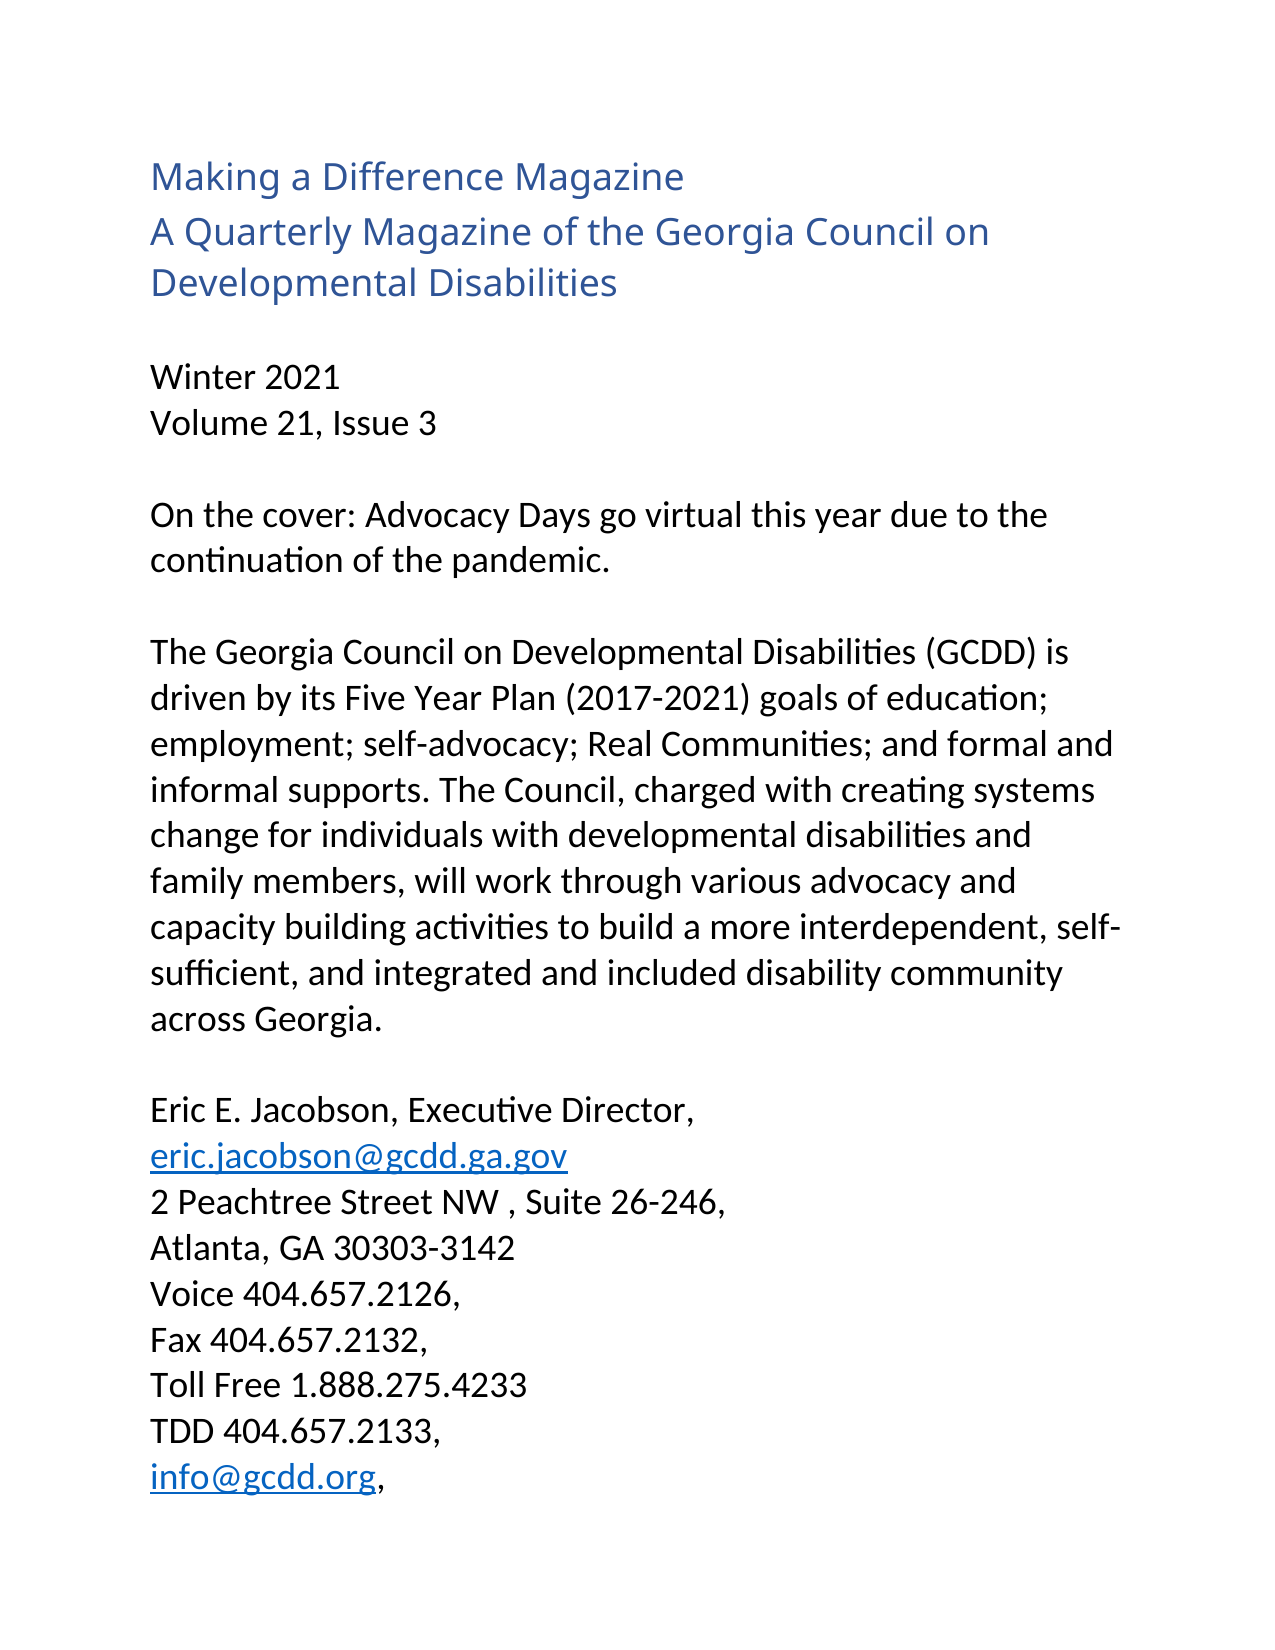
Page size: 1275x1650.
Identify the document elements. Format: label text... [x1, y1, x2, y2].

text 2 Peachtree Street NW , Suite 26-246, [150, 1178, 1125, 1224]
text Eric E. Jacobson, Executive Director, [150, 1086, 1125, 1132]
text On the cover: Advocacy Days go virtual this year due to the continuation of the pandemic. [150, 491, 1125, 582]
text info@gcdd.org, [150, 1453, 1125, 1499]
text Winter 2021 [150, 353, 1125, 399]
text Atlanta, GA 30303-3142 Voice 404.657.2126, [150, 1224, 1125, 1316]
text Fax 404.657.2132, [150, 1316, 1125, 1361]
text eric.jacobson@gcdd.ga.gov [150, 1132, 1125, 1178]
subtitle Making a Difference Magazine [150, 150, 1125, 201]
text Volume 21, Issue 3 [150, 399, 1125, 445]
subtitle A Quarterly Magazine of the Georgia Council on Developmental Disabilities [150, 205, 1125, 307]
text TDD 404.657.2133, [150, 1407, 1125, 1453]
text Toll Free 1.888.275.4233 [150, 1361, 1125, 1407]
text The Georgia Council on Developmental Disabilities (GCDD) is driven by its Five Year Plan (2017-2021) goals of education; employment; self-advocacy; Real Communities; and formal and informal supports. The Council, charged with creating systems change for individuals with developmental disabilities and family members, will work through various advocacy and capacity building activities to build a more interdependent, self-sufficient, and integrated and included disability community across Georgia. [150, 628, 1125, 1041]
